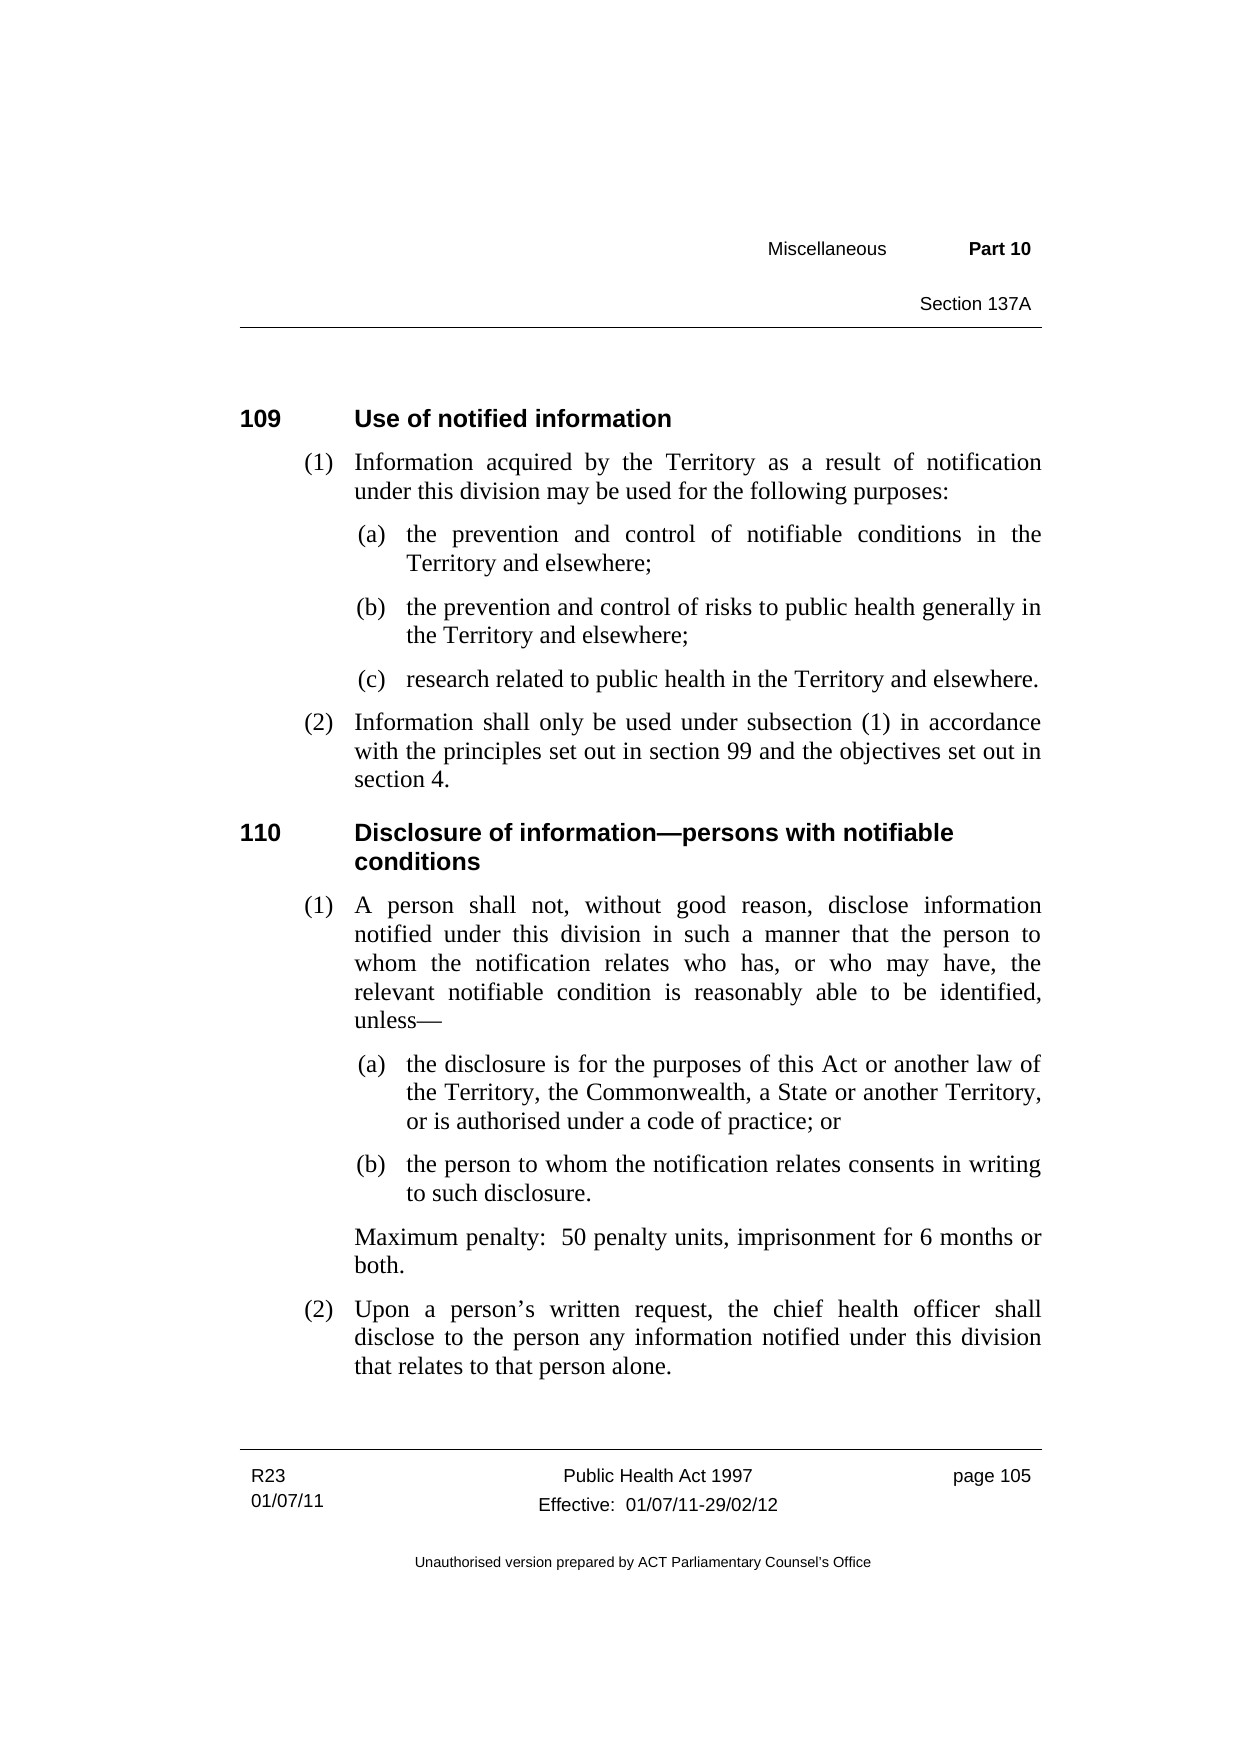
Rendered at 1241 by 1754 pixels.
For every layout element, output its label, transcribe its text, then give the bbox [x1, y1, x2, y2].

text (2) Information shall only be used under subsection (1) in accordance with the principles set out in section 99 and the objectives set out in section 4. [239, 707, 1042, 793]
text Maximum penalty: 50 penalty units, imprisonment for 6 months or both. [354, 1222, 1042, 1279]
text (a) the disclosure is for the purposes of this Act or another law of the Territory, the Commonwealth, a State or another Territory, or is authorised under a code of practice; or [239, 1049, 1042, 1135]
text (2) Upon a person’s written request, the chief health officer shall disclose to the person any information notified under this division that relates to that person alone. [239, 1294, 1042, 1380]
text 109 Use of notified information [239, 404, 1042, 433]
text (b) the prevention and control of risks to public health generally in the Territory and elsewhere; [239, 592, 1042, 649]
text (1) Information acquired by the Territory as a result of notification under this division may be used for the following purposes: [239, 447, 1042, 505]
text (b) the person to whom the notification relates consents in writing to such disclosure. [239, 1149, 1042, 1207]
text (1) A person shall not, without good reason, disclose information notified under this division in such a manner that the person to whom the notification relates who has, or who may have, the relevant notifiable condition is reasonably able to be identified, unless— [239, 890, 1042, 1034]
text (a) the prevention and control of notifiable conditions in the Territory and elsewhere; [239, 519, 1042, 577]
text 110 Disclosure of information—persons with notifiable conditions [239, 818, 1042, 876]
text (c) research related to public health in the Territory and elsewhere. [239, 664, 1042, 692]
